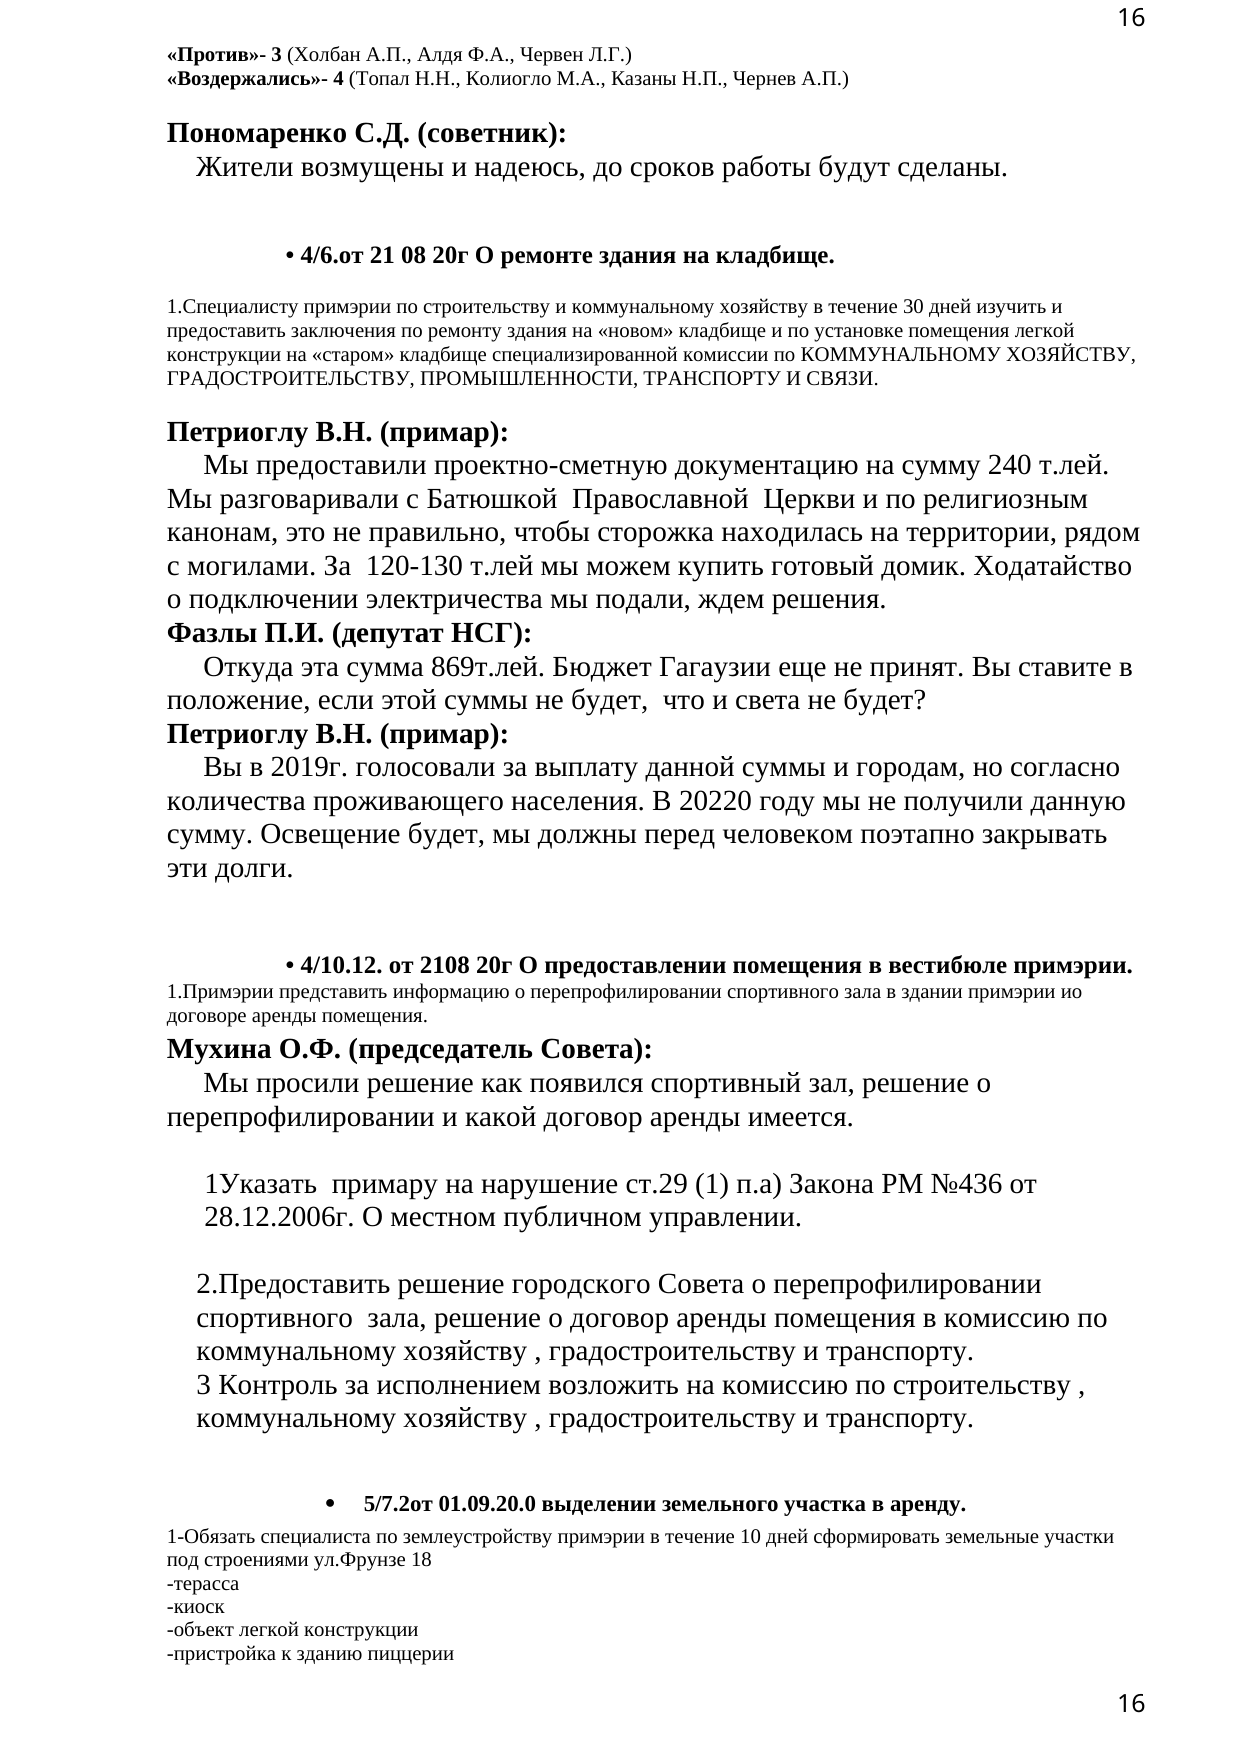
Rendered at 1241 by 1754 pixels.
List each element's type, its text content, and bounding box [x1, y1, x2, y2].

text Откуда эта сумма 869т.лей. Бюджет Гагаузии еще не принят. Вы ставите в положение, если этой суммы не будет, что и света не будет? [167, 649, 1145, 716]
text «Воздержались»- 4 (Топал Н.Н., Колиогло М.А., Казаны Н.П., Чернев А.П.) [167, 66, 1145, 90]
text 1.Примэрии представить информацию о перепрофилировании спортивного зала в здании примэрии ио договоре аренды помещения. [167, 979, 1145, 1027]
list 5/7.2от 01.09.20.0 выделении земельного участка в аренду. [326, 1491, 1145, 1517]
text Пономаренко С.Д. (советник): [167, 115, 1145, 149]
text Мы просили решение как появился спортивный зал, решение о перепрофилировании и какой договор аренды имеется. [167, 1065, 1145, 1132]
text 3 Контроль за исполнением возложить на комиссию по строительству , коммунальному хозяйству , градостроительству и транспорту. [196, 1367, 1145, 1434]
text Фазлы П.И. (депутат НСГ): [167, 615, 1145, 649]
text Петриоглу В.Н. (примар): [167, 414, 1145, 447]
text -киоск [167, 1595, 1145, 1618]
text 1.Специалисту примэрии по строительству и коммунальному хозяйству в течение 30 дней изучить и предоставить заключения по ремонту здания на «новом» кладбище и по установке помещения легкой конструкции на «старом» кладбище специализированной комиссии по КОММУНАЛЬНОМУ ХОЗЯЙСТВУ, ГРАДОСТРОИТЕЛЬСТВУ, ПРОМЫШЛЕННОСТИ, ТРАНСПОРТУ И СВЯЗИ. [167, 293, 1145, 390]
text 1Указать примару на нарушение ст.29 (1) п.а) Закона РМ №436 от 28.12.2006г. О местном публичном управлении. [204, 1166, 1145, 1233]
text Мы предоставили проектно-сметную документацию на сумму 240 т.лей. Мы разговаривали с Батюшкой Православной Церкви и по религиозным канонам, это не правильно, чтобы сторожка находилась на территории, рядом с могилами. За 120-130 т.лей мы можем купить готовый домик. Ходатайство о подключении электричества мы подали, ждем решения. [167, 447, 1145, 615]
text Жители возмущены и надеюсь, до сроков работы будут сделаны. [167, 149, 1145, 182]
text -пристройка к зданию пиццерии [167, 1641, 1145, 1665]
text -терасса [167, 1571, 1145, 1595]
text • 4/6.от 21 08 20г О ремонте здания на кладбище. [285, 240, 1145, 268]
text Петриоглу В.Н. (примар): [167, 716, 1145, 749]
text • 4/10.12. от 2108 20г О предоставлении помещения в вестибюле примэрии. [285, 951, 1145, 979]
text Вы в 2019г. голосовали за выплату данной суммы и городам, но согласно количества проживающего населения. В 20220 году мы не получили данную сумму. Освещение будет, мы должны перед человеком поэтапно закрывать эти долги. [167, 749, 1145, 883]
text 2.Предоставить решение городского Совета о перепрофилировании спортивного зала, решение о договор аренды помещения в комиссию по коммунальному хозяйству , градостроительству и транспорту. [196, 1266, 1145, 1367]
text -объект легкой конструкции [167, 1618, 1145, 1641]
text «Против»- 3 (Холбан А.П., Алдя Ф.А., Червен Л.Г.) [167, 42, 1145, 66]
text Мухина О.Ф. (председатель Совета): [167, 1032, 1145, 1065]
text 1-Обязать специалиста по землеустройству примэрии в течение 10 дней сформировать земельные участки под строениями ул.Фрунзе 18 [167, 1525, 1145, 1571]
